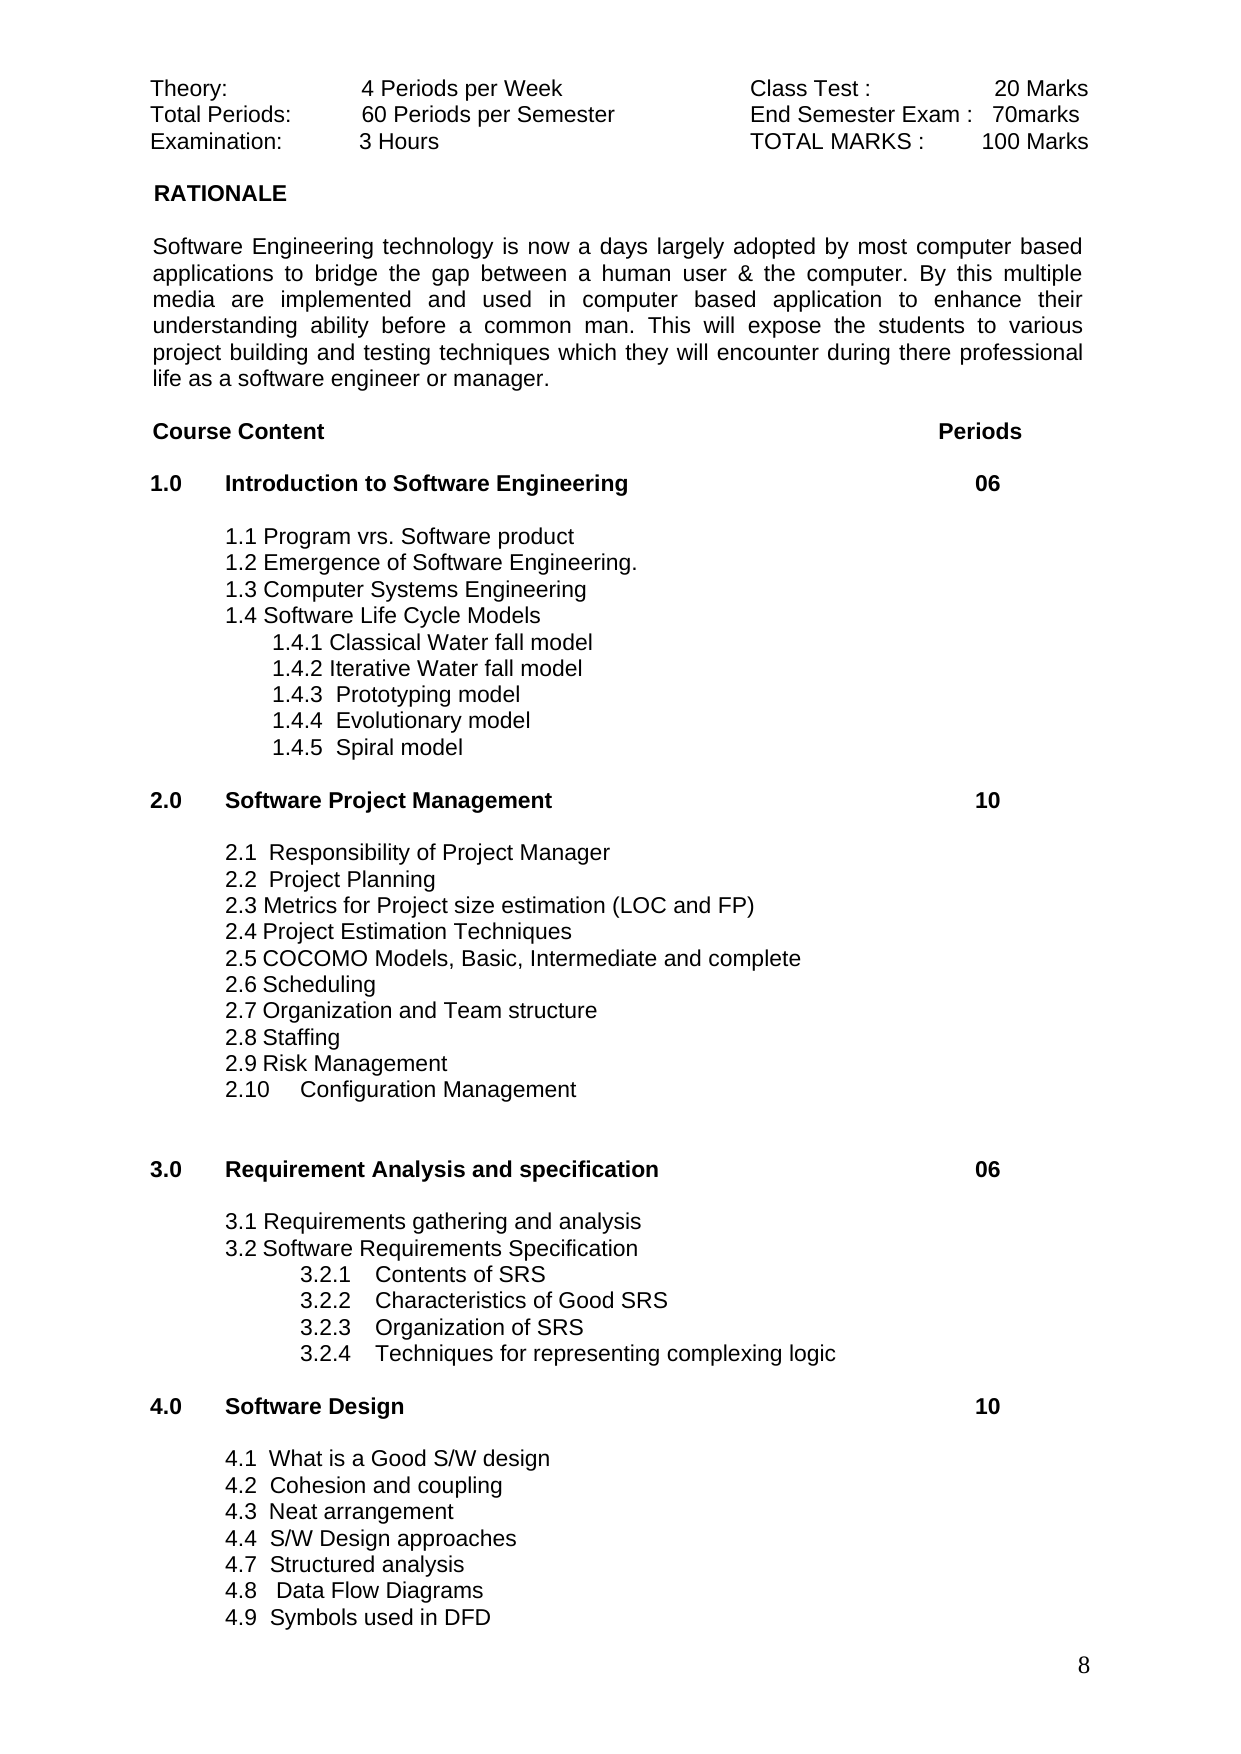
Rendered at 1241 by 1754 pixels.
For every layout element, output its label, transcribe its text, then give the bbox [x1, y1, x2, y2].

list Characteristics of Good SRS [300, 1287, 1090, 1314]
list Organization and Team structure [225, 997, 1090, 1024]
text 2.0 Software Project Management 10 [150, 787, 1090, 813]
text 4.8 Data Flow Diagrams [225, 1577, 1090, 1603]
list Software Design 10 [150, 1393, 1090, 1419]
text 4.7 Structured analysis [225, 1551, 1090, 1577]
list What is a Good S/W design [225, 1445, 1090, 1472]
text 4.4 S/W Design approaches [225, 1524, 1090, 1551]
text Theory: 4 Periods per Week Class Test : 20 Marks [150, 75, 1090, 101]
list Project Estimation Techniques [225, 918, 1090, 945]
text 1.4.2 Iterative Water fall model [150, 655, 1090, 681]
list Staffing [225, 1024, 1090, 1050]
list Neat arrangement [225, 1498, 1090, 1524]
text 2.3 Metrics for Project size estimation (LOC and FP) [225, 892, 1090, 918]
text 4.9 Symbols used in DFD [225, 1603, 1090, 1630]
text RATIONALE [153, 180, 546, 207]
text 1.4.4 Evolutionary model [150, 707, 1090, 734]
list COCOMO Models, Basic, Intermediate and complete [225, 945, 1090, 971]
text Course Content Periods [152, 418, 1084, 444]
text 1.4.5 Spiral model [150, 734, 1090, 760]
list Contents of SRS [300, 1261, 1090, 1287]
text 4.2 Cohesion and coupling [225, 1472, 1090, 1498]
text 1.2 Emergence of Software Engineering. [225, 549, 1090, 576]
list Scheduling [225, 971, 1090, 997]
text 1.0 Introduction to Software Engineering 06 [150, 470, 1090, 497]
text 1.3 Computer Systems Engineering [225, 576, 1090, 602]
text 1.4 Software Life Cycle Models [150, 602, 1090, 628]
list Organization of SRS [300, 1314, 1090, 1340]
list Project Planning [225, 866, 1090, 892]
text Total Periods: 60 Periods per Semester End Semester Exam : 70marks [150, 101, 1090, 128]
text 3.0 Requirement Analysis and specification 06 [150, 1156, 1090, 1182]
text 1.4.1 Classical Water fall model [150, 628, 1090, 655]
text Software Engineering technology is now a days largely adopted by most computer based applications to bridge the gap between a human user & the computer. By this multiple media are implemented and used in computer based application to enhance their understanding ability before a common man. This will expose the students to various project building and testing techniques which they will encounter during there professional life as a software engineer or manager. [152, 233, 1084, 391]
text 3.1 Requirements gathering and analysis [225, 1208, 1090, 1234]
list Risk Management [225, 1050, 1090, 1076]
list Software Requirements Specification [225, 1234, 1090, 1261]
text 1.4.3 Prototyping model [150, 681, 1090, 707]
list Techniques for representing complexing logic [300, 1340, 1090, 1366]
text 1.1 Program vrs. Software product [150, 523, 1090, 549]
list Responsibility of Project Manager [225, 839, 1090, 866]
list Configuration Management [225, 1076, 1090, 1103]
text Examination: 3 Hours TOTAL MARKS : 100 Marks [150, 128, 1090, 154]
